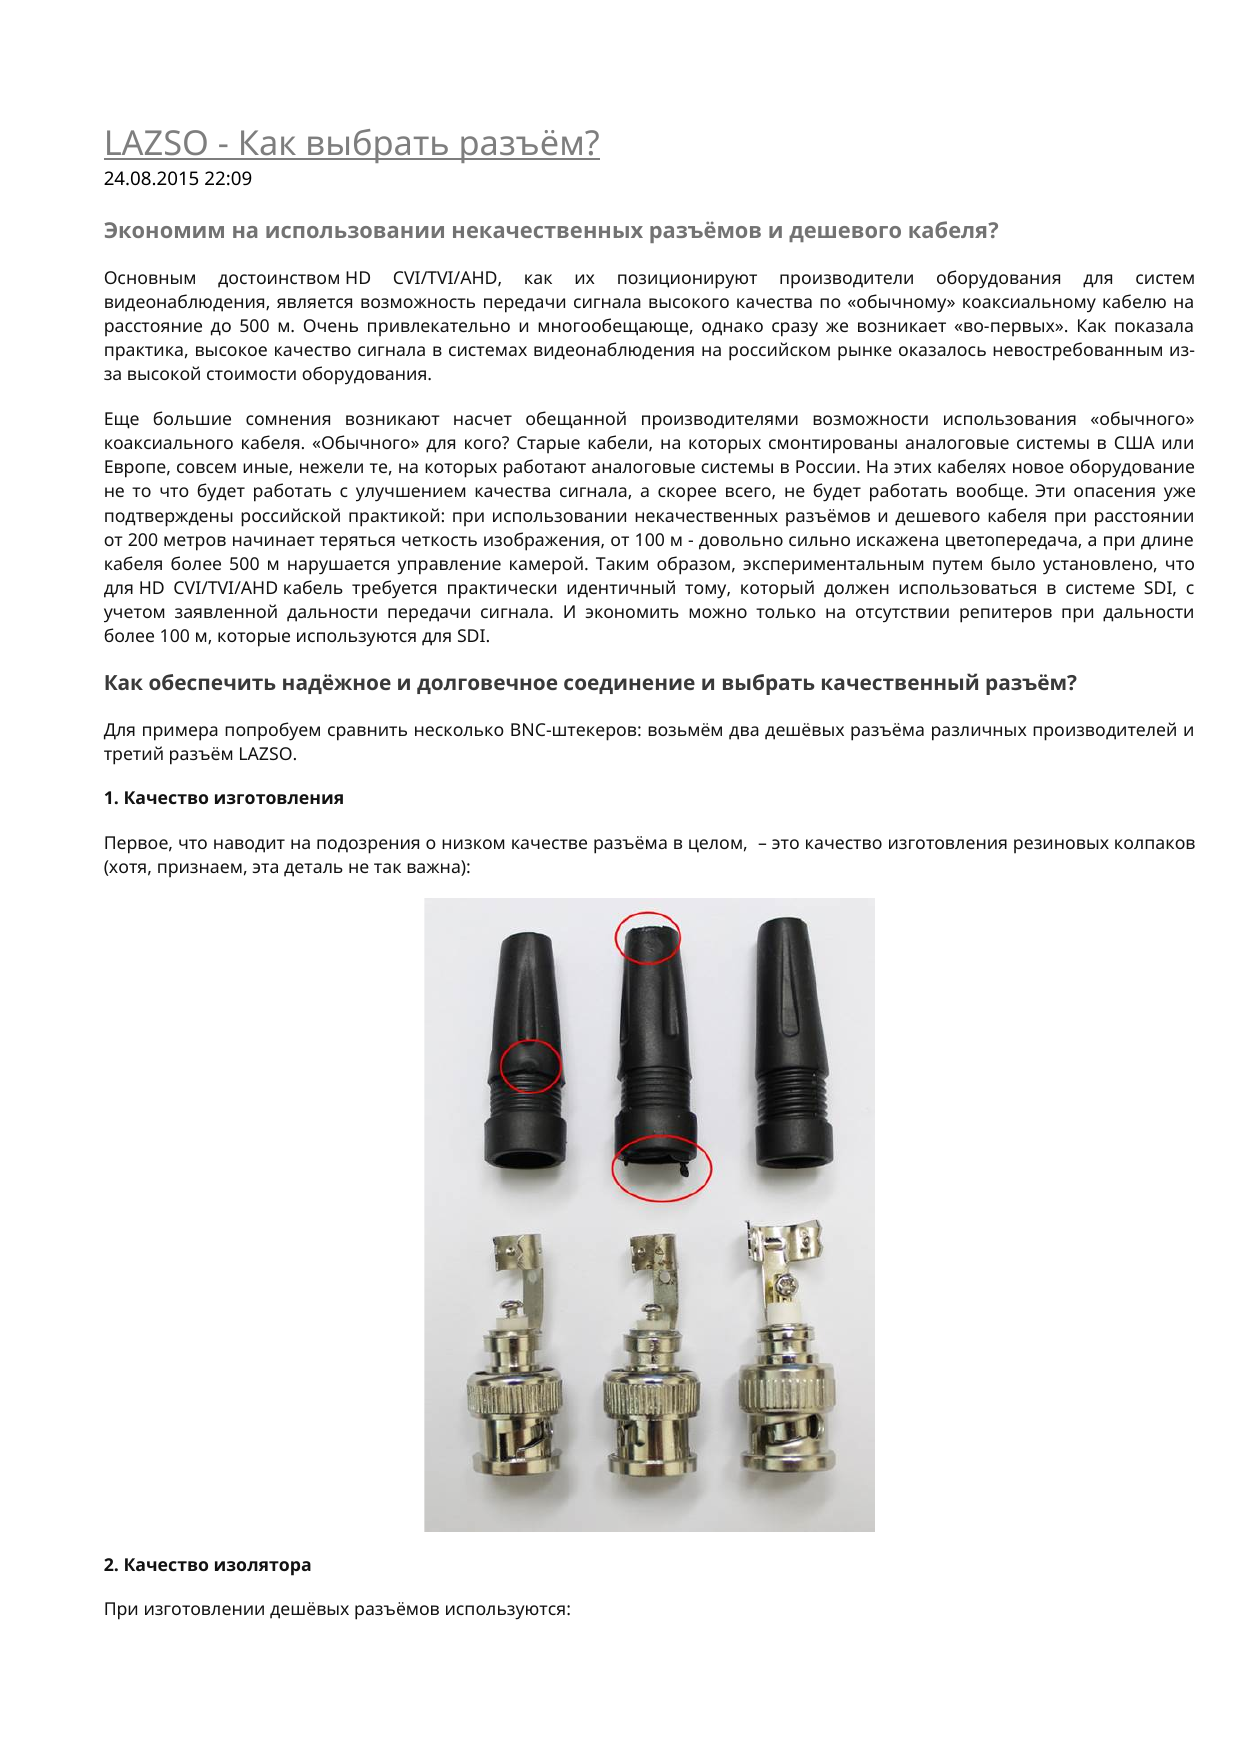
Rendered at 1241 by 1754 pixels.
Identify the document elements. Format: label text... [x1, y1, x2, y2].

subtitle Как обеспечить надёжное и долговечное соединение и выбрать качественный разъём? [103, 668, 1196, 697]
text Для примера попробуем сравнить несколько BNC-штекеров: возьмём два дешёвых разъёма различных производителей и третий разъём LAZSO. [103, 717, 1196, 765]
text 2. Качество изолятора [103, 1552, 1196, 1576]
text 24.08.2015 22:09 [103, 165, 1196, 191]
text При изготовлении дешёвых разъёмов используются: [103, 1596, 1196, 1621]
text Еще большие сомнения возникают насчет обещанной производителями возможности использования «обычного» коаксиального кабеля. «Обычного» для кого? Старые кабели, на которых смонтированы аналоговые системы в США или Европе, совсем иные, нежели те, на которых работают аналоговые системы в России. На этих кабелях новое оборудование не то что будет работать с улучшением качества сигнала, а скорее всего, не будет работать вообще. Эти опасения уже подтверждены российской практикой: при использовании некачественных разъёмов и дешевого кабеля при расстоянии от 200 метров начинает теряться четкость изображения, от 100 м - довольно сильно искажена цветопередача, а при длине кабеля более 500 м нарушается управление камерой. Таким образом, экспериментальным путем было установлено, что для HD CVI/TVI/AHD кабель требуется практически идентичный тому, который должен использоваться в системе SDI, с учетом заявленной дальности передачи сигнала. И экономить можно только на отсутствии репитеров при дальности более 100 м, которые используются для SDI. [103, 406, 1196, 648]
subtitle Экономим на использовании некачественных разъёмов и дешевого кабеля? [103, 215, 1196, 245]
text 1. Качество изготовления [103, 786, 1196, 810]
subtitle LAZSO - Как выбрать разъём? [103, 118, 1196, 165]
text Первое, что наводит на подозрения о низком качестве разъёма в целом, – это качество изготовления резиновых колпаков (хотя, признаем, эта деталь не так важна): [103, 830, 1196, 878]
picture [424, 898, 875, 1532]
text Основным достоинством HD CVI/TVI/AHD, как их позиционируют производители оборудования для систем видеонаблюдения, является возможность передачи сигнала высокого качества по «обычному» коаксиальному кабелю на расстояние до 500 м. Очень привлекательно и многообещающе, однако сразу же возникает «во-первых». Как показала практика, высокое качество сигнала в системах видеонаблюдения на российском рынке оказалось невостребованным из-за высокой стоимости оборудования. [103, 265, 1196, 386]
